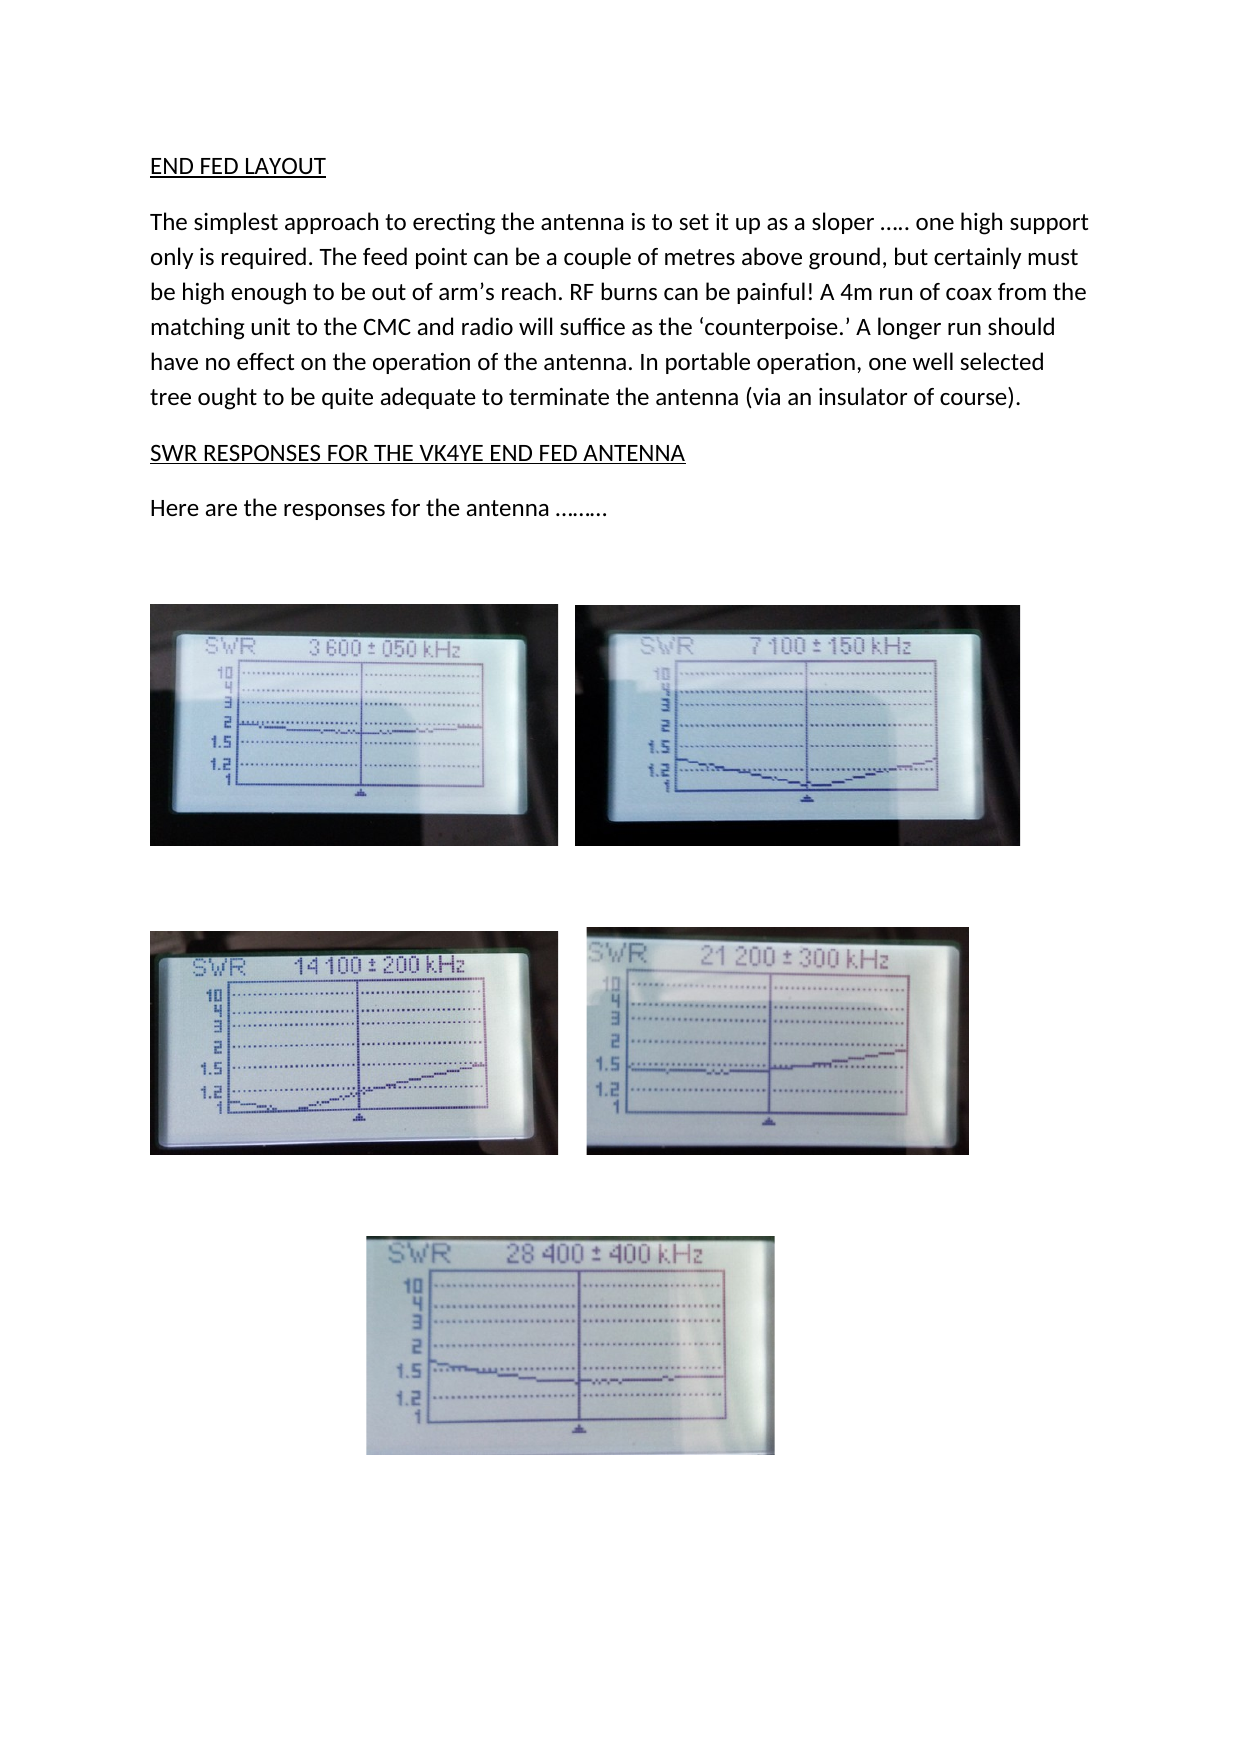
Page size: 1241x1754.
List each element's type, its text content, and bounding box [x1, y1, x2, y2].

picture [366, 1236, 775, 1455]
picture [586, 927, 969, 1155]
text SWR RESPONSES FOR THE VK4YE END FED ANTENNA [150, 437, 1090, 467]
text The simplest approach to erecting the antenna is to set it up as a sloper ….. one high support only is required. The feed point can be a couple of metres above ground, but certainly must be high enough to be out of arm’s reach. RF burns can be painful! A 4m run of coax from the matching unit to the CMC and radio will suffice as the ‘counterpoise.’ A longer run should have no effect on the operation of the antenna. In portable operation, one well selected tree ought to be quite adequate to terminate the antenna (via an insulator of course). [150, 206, 1090, 411]
text END FED LAYOUT [150, 150, 1090, 181]
picture [150, 931, 559, 1155]
picture [150, 604, 559, 846]
picture [575, 605, 1021, 846]
text Here are the responses for the antenna ……… [150, 492, 1090, 523]
